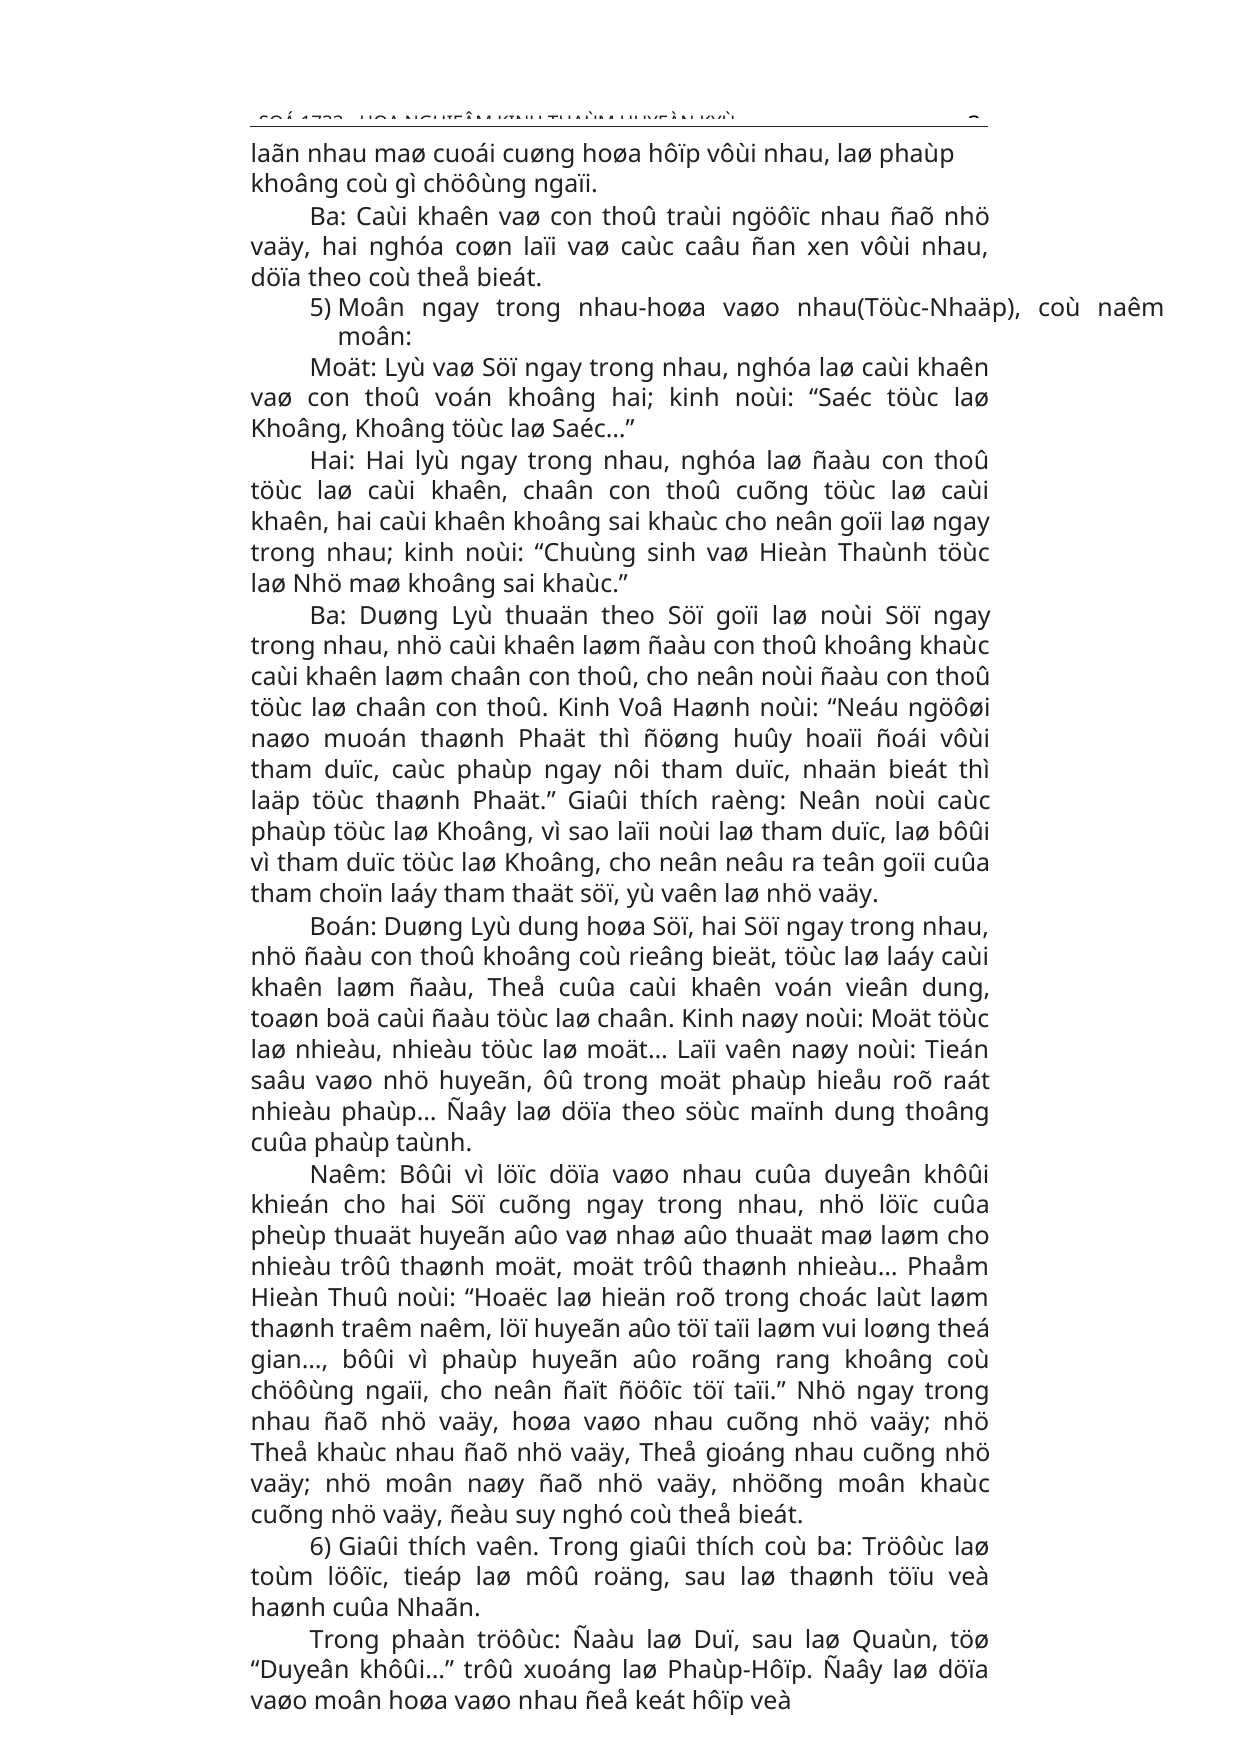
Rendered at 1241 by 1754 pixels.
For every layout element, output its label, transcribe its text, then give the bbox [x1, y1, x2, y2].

text Trong phaàn tröôùc: Ñaàu laø Duï, sau laø Quaùn, töø “Duyeân khôûi…” trôû xuoáng laø Phaùp-Hôïp. Ñaây laø döïa vaøo moân hoøa vaøo nhau ñeå keát hôïp veà [250, 1624, 990, 1717]
list Giaûi thích vaên. Trong giaûi thích coù ba: Tröôùc laø toùm löôïc, tieáp laø môû roäng, sau laø thaønh töïu veà haønh cuûa Nhaãn. [250, 1531, 990, 1624]
text Hai: Hai lyù ngay trong nhau, nghóa laø ñaàu con thoû töùc laø caùi khaên, chaân con thoû cuõng töùc laø caùi khaên, hai caùi khaên khoâng sai khaùc cho neân goïi laø ngay trong nhau; kinh noùi: “Chuùng sinh vaø Hieàn Thaùnh töùc laø Nhö maø khoâng sai khaùc.” [250, 445, 990, 600]
text laãn nhau maø cuoái cuøng hoøa hôïp vôùi nhau, laø phaùp khoâng coù gì chöôùng ngaïi. [250, 138, 977, 200]
text Naêm: Bôûi vì löïc döïa vaøo nhau cuûa duyeân khôûi khieán cho hai Söï cuõng ngay trong nhau, nhö löïc cuûa pheùp thuaät huyeãn aûo vaø nhaø aûo thuaät maø laøm cho nhieàu trôû thaønh moät, moät trôû thaønh nhieàu… Phaåm Hieàn Thuû noùi: “Hoaëc laø hieän roõ trong choác laùt laøm thaønh traêm naêm, löï huyeãn aûo töï taïi laøm vui loøng theá gian…, bôûi vì phaùp huyeãn aûo roãng rang khoâng coù chöôùng ngaïi, cho neân ñaït ñöôïc töï taïi.” Nhö ngay trong nhau ñaõ nhö vaäy, hoøa vaøo nhau cuõng nhö vaäy; nhö Theå khaùc nhau ñaõ nhö vaäy, Theå gioáng nhau cuõng nhö vaäy; nhö moân naøy ñaõ nhö vaäy, nhöõng moân khaùc cuõng nhö vaäy, ñeàu suy nghó coù theå bieát. [250, 1158, 990, 1531]
text Boán: Duøng Lyù dung hoøa Söï, hai Söï ngay trong nhau, nhö ñaàu con thoû khoâng coù rieâng bieät, töùc laø laáy caùi khaên laøm ñaàu, Theå cuûa caùi khaên voán vieân dung, toaøn boä caùi ñaàu töùc laø chaân. Kinh naøy noùi: Moät töùc laø nhieàu, nhieàu töùc laø moät… Laïi vaên naøy noùi: Tieán saâu vaøo nhö huyeãn, ôû trong moät phaùp hieåu roõ raát nhieàu phaùp… Ñaây laø döïa theo söùc maïnh dung thoâng cuûa phaùp taùnh. [250, 910, 990, 1158]
text Ba: Duøng Lyù thuaän theo Söï goïi laø noùi Söï ngay trong nhau, nhö caùi khaên laøm ñaàu con thoû khoâng khaùc caùi khaên laøm chaân con thoû, cho neân noùi ñaàu con thoû töùc laø chaân con thoû. Kinh Voâ Haønh noùi: “Neáu ngöôøi naøo muoán thaønh Phaät thì ñöøng huûy hoaïi ñoái vôùi tham duïc, caùc phaùp ngay nôi tham duïc, nhaän bieát thì laäp töùc thaønh Phaät.” Giaûi thích raèng: Neân noùi caùc phaùp töùc laø Khoâng, vì sao laïi noùi laø tham duïc, laø bôûi vì tham duïc töùc laø Khoâng, cho neân neâu ra teân goïi cuûa tham choïn laáy tham thaät söï, yù vaên laø nhö vaäy. [250, 600, 990, 910]
text Ba: Caùi khaên vaø con thoû traùi ngöôïc nhau ñaõ nhö vaäy, hai nghóa coøn laïi vaø caùc caâu ñan xen vôùi nhau, döïa theo coù theå bieát. [250, 200, 990, 293]
text Moät: Lyù vaø Söï ngay trong nhau, nghóa laø caùi khaên vaø con thoû voán khoâng hai; kinh noùi: “Saéc töùc laø Khoâng, Khoâng töùc laø Saéc…” [250, 352, 990, 445]
list Moân ngay trong nhau-hoøa vaøo nhau(Töùc-Nhaäp), coù naêm moân: [309, 293, 1165, 351]
